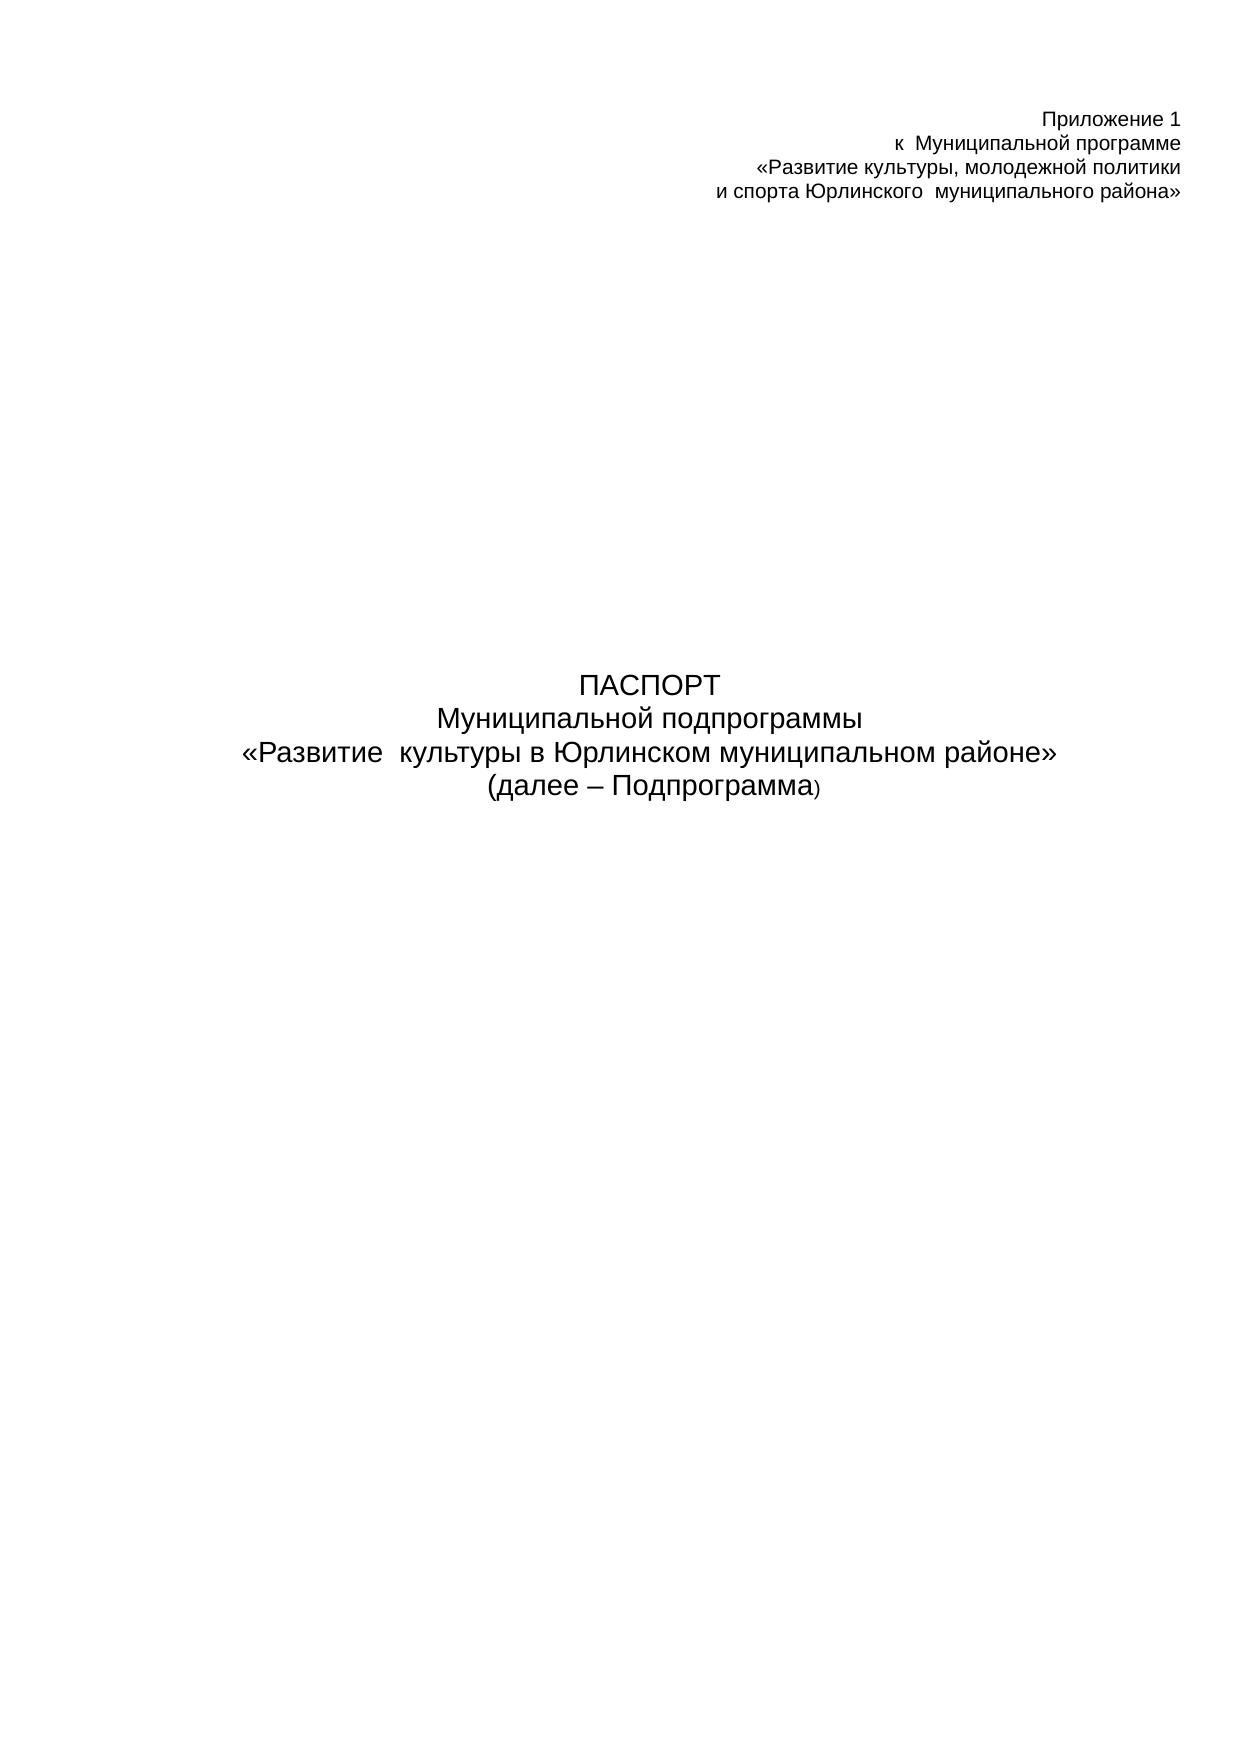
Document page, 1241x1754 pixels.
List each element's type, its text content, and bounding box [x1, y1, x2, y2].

text (далее – Подпрограмма) [118, 768, 1181, 802]
text к Муниципальной программе [118, 131, 1181, 155]
text Приложение 1 [118, 107, 1181, 131]
text и спорта Юрлинского муниципального района» [118, 179, 1181, 203]
text ПАСПОРТ [118, 668, 1181, 701]
text «Развитие культуры, молодежной политики [118, 155, 1181, 179]
text «Развитие культуры в Юрлинском муниципальном районе» [118, 735, 1181, 768]
text Муниципальной подпрограммы [118, 701, 1181, 735]
